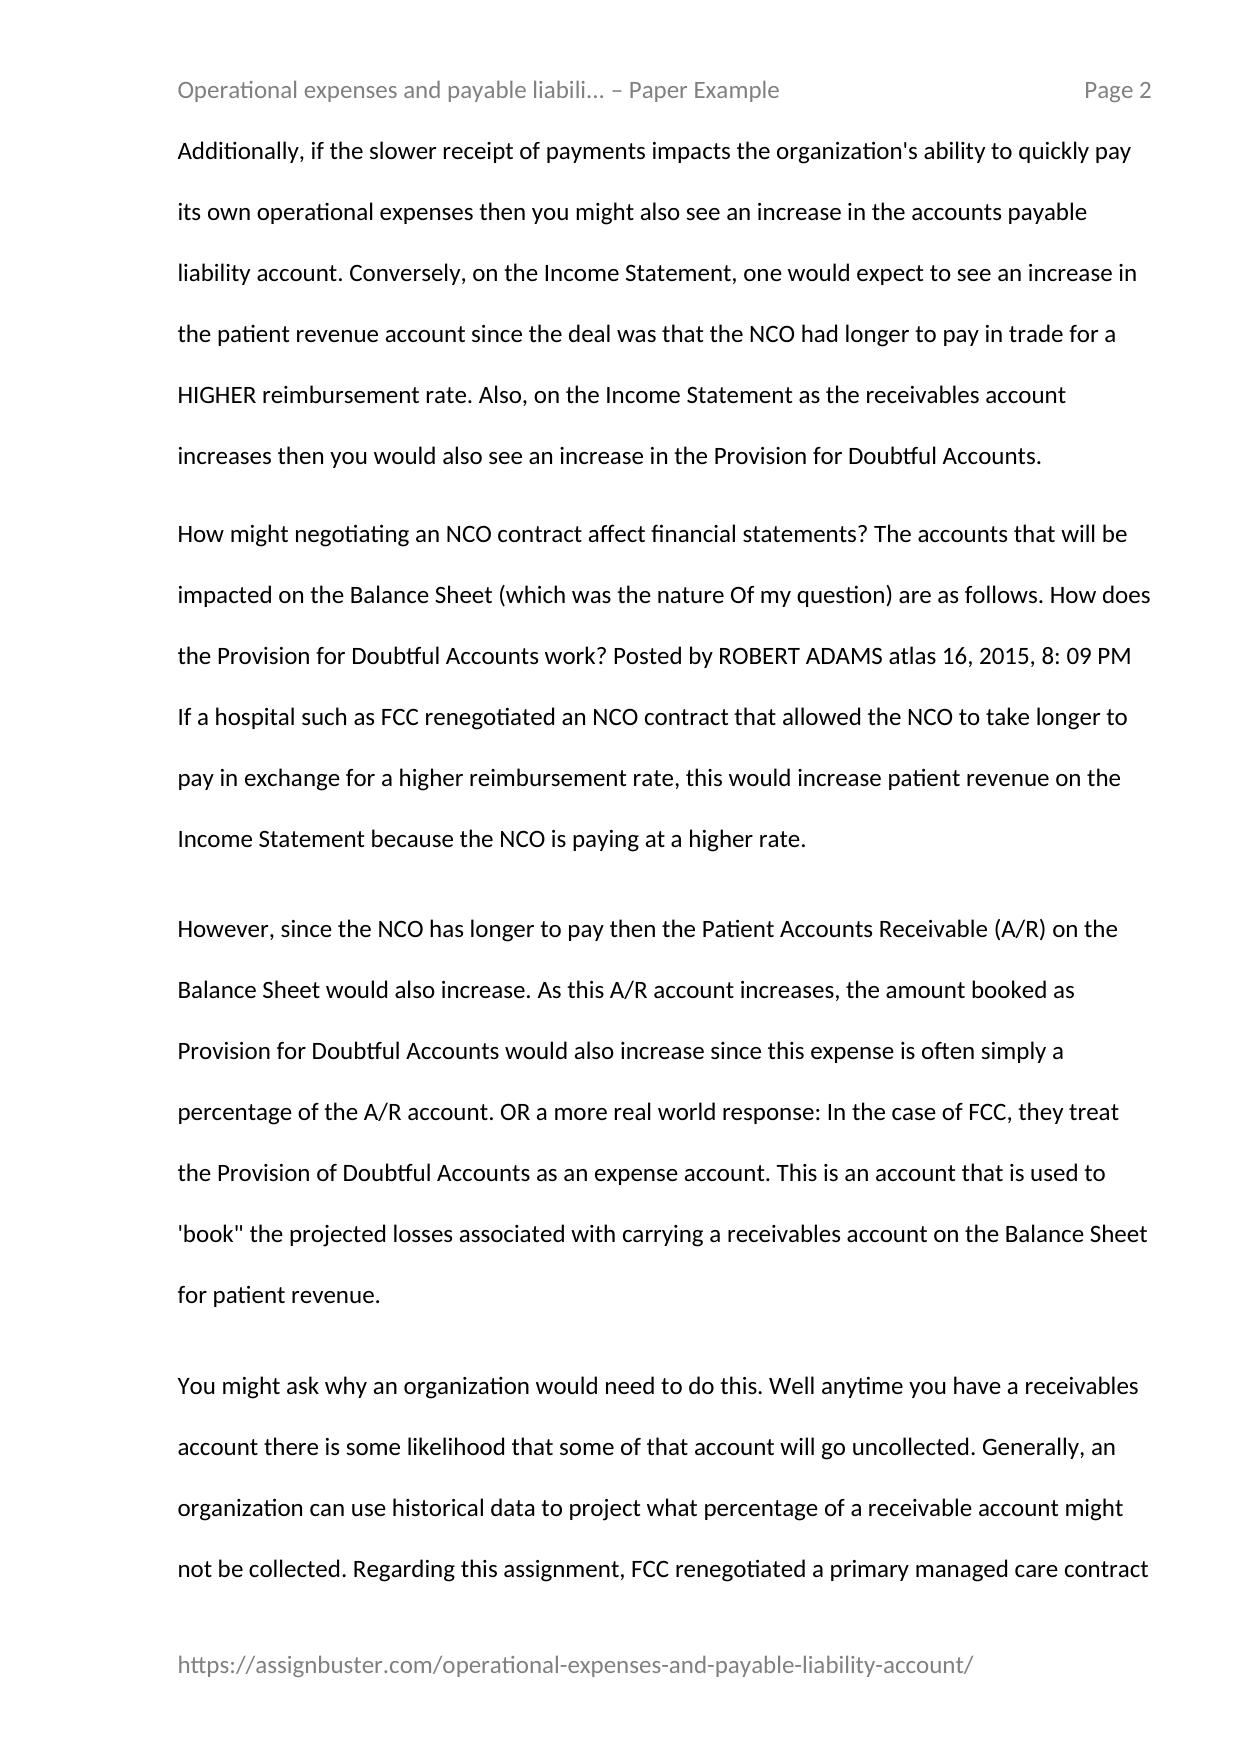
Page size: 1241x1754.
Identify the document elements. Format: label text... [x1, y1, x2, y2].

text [177, 1370, 1152, 1584]
text How might negotiating an NCO contract affect financial statements? The accounts that will be impacted on the Balance Sheet (which was the nature Of my question) are as follows. How does the Provision for Doubtful Accounts work? Posted by ROBERT ADAMS atlas 16, 2015, 8: 09 PM If a hospital such as FCC renegotiated an NCO contract that allowed the NCO to take longer to pay in exchange for a higher reimbursement rate, this would increase patient revenue on the Income Statement because the NCO is paying at a higher rate. [177, 518, 1152, 853]
text However, since the NCO has longer to pay then the Patient Accounts Receivable (A/R) on the Balance Sheet would also increase. As this A/R account increases, the amount booked as Provision for Doubtful Accounts would also increase since this expense is often simply a percentage of the A/R account. OR a more real world response: In the case of FCC, they treat the Provision of Doubtful Accounts as an expense account. This is an account that is used to 'book" the projected losses associated with carrying a receivables account on the Balance Sheet for patient revenue. [177, 913, 1152, 1310]
text Additionally, if the slower receipt of payments impacts the organization's ability to quickly pay its own operational expenses then you might also see an increase in the accounts payable liability account. Conversely, on the Income Statement, one would expect to see an increase in the patient revenue account since the deal was that the NCO had longer to pay in trade for a HIGHER reimbursement rate. Also, on the Income Statement as the receivables account increases then you would also see an increase in the Provision for Doubtful Accounts. [177, 135, 1152, 471]
